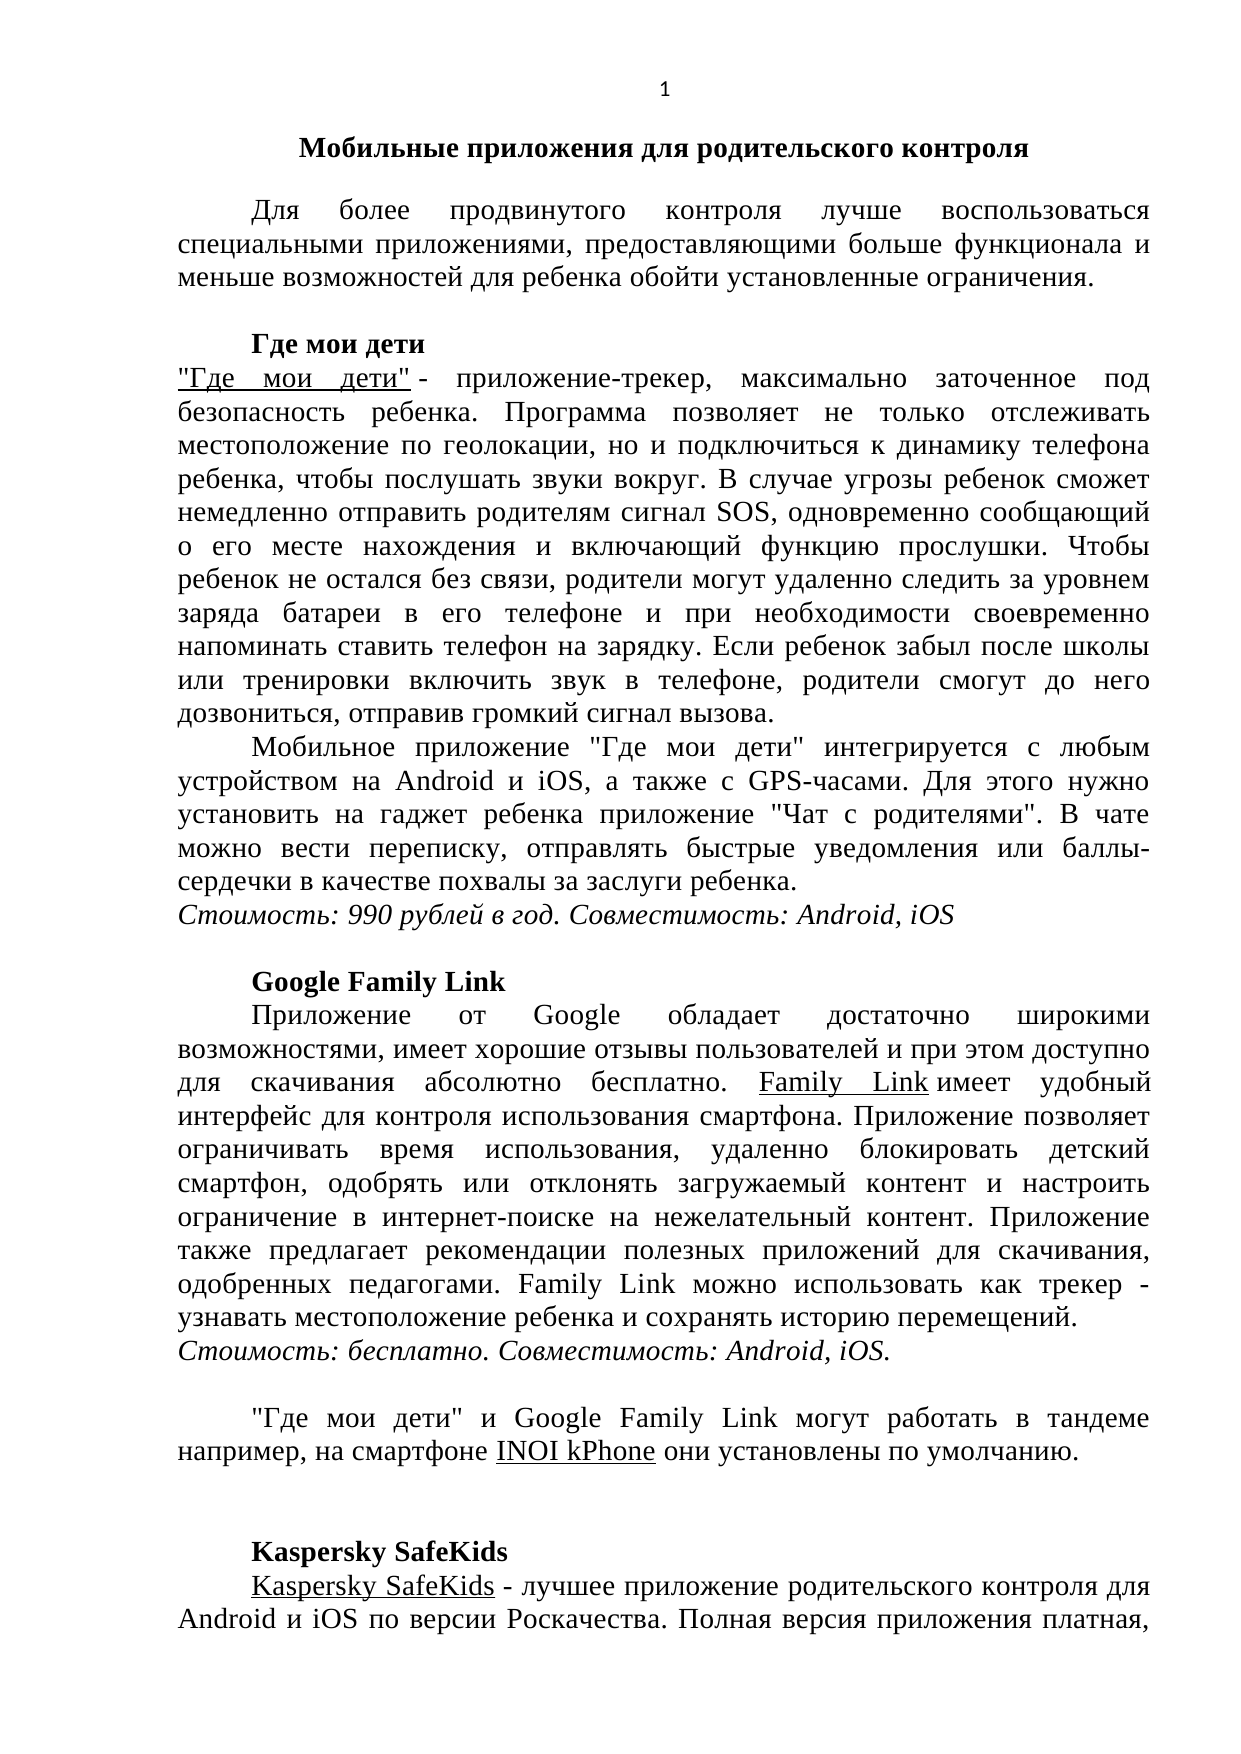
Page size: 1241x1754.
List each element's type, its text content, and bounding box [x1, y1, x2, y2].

text Мобильное приложение "Где мои дети" интегрируется с любым устройством на Android и iOS, а также с GPS-часами. Для этого нужно установить на гаджет ребенка приложение "Чат с родителями". В чате можно вести переписку, отправлять быстрые уведомления или баллы-сердечки в качестве похвалы за заслуги ребенка. [177, 729, 1152, 897]
text Google Family Link [177, 964, 1152, 997]
text Где мои дети [177, 327, 1152, 360]
subtitle Мобильные приложения для родительского контроля [177, 130, 1152, 163]
text Приложение от Google обладает достаточно широкими возможностями, имеет хорошие отзывы пользователей и при этом доступно для скачивания абсолютно бесплатно. Family Link имеет удобный интерфейс для контроля использования смартфона. Приложение позволяет ограничивать время использования, удаленно блокировать детский смартфон, одобрять или отклонять загружаемый контент и настроить ограничение в интернет-поиске на нежелательный контент. Приложение также предлагает рекомендации полезных приложений для скачивания, одобренных педагогами. Family Link можно использовать как трекер - узнавать местоположение ребенка и сохранять историю перемещений. [177, 997, 1152, 1333]
text Стоимость: бесплатно. Совместимость: Android, iOS. [177, 1333, 1152, 1366]
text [177, 1568, 1152, 1635]
text Для более продвинутого контроля лучше воспользоваться специальными приложениями, предоставляющими больше функционала и меньше возможностей для ребенка обойти установленные ограничения. [177, 192, 1152, 293]
text "Где мои дети" и Google Family Link могут работать в тандеме например, на смартфоне INOI kPhone они установлены по умолчанию. [177, 1400, 1152, 1467]
text Kaspersky SafeKids [177, 1534, 1152, 1568]
text "Где мои дети" - приложение-трекер, максимально заточенное под безопасность ребенка. Программа позволяет не только отслеживать местоположение по геолокации, но и подключиться к динамику телефона ребенка, чтобы послушать звуки вокруг. В случае угрозы ребенок сможет немедленно отправить родителям сигнал SOS, одновременно сообщающий о его месте нахождения и включающий функцию прослушки. Чтобы ребенок не остался без связи, родители могут удаленно следить за уровнем заряда батареи в его телефоне и при необходимости своевременно напоминать ставить телефон на зарядку. Если ребенок забыл после школы или тренировки включить звук в телефоне, родители смогут до него дозвониться, отправив громкий сигнал вызова. [177, 360, 1152, 729]
text Стоимость: 990 рублей в год. Совместимость: Android, iOS [177, 897, 1152, 930]
